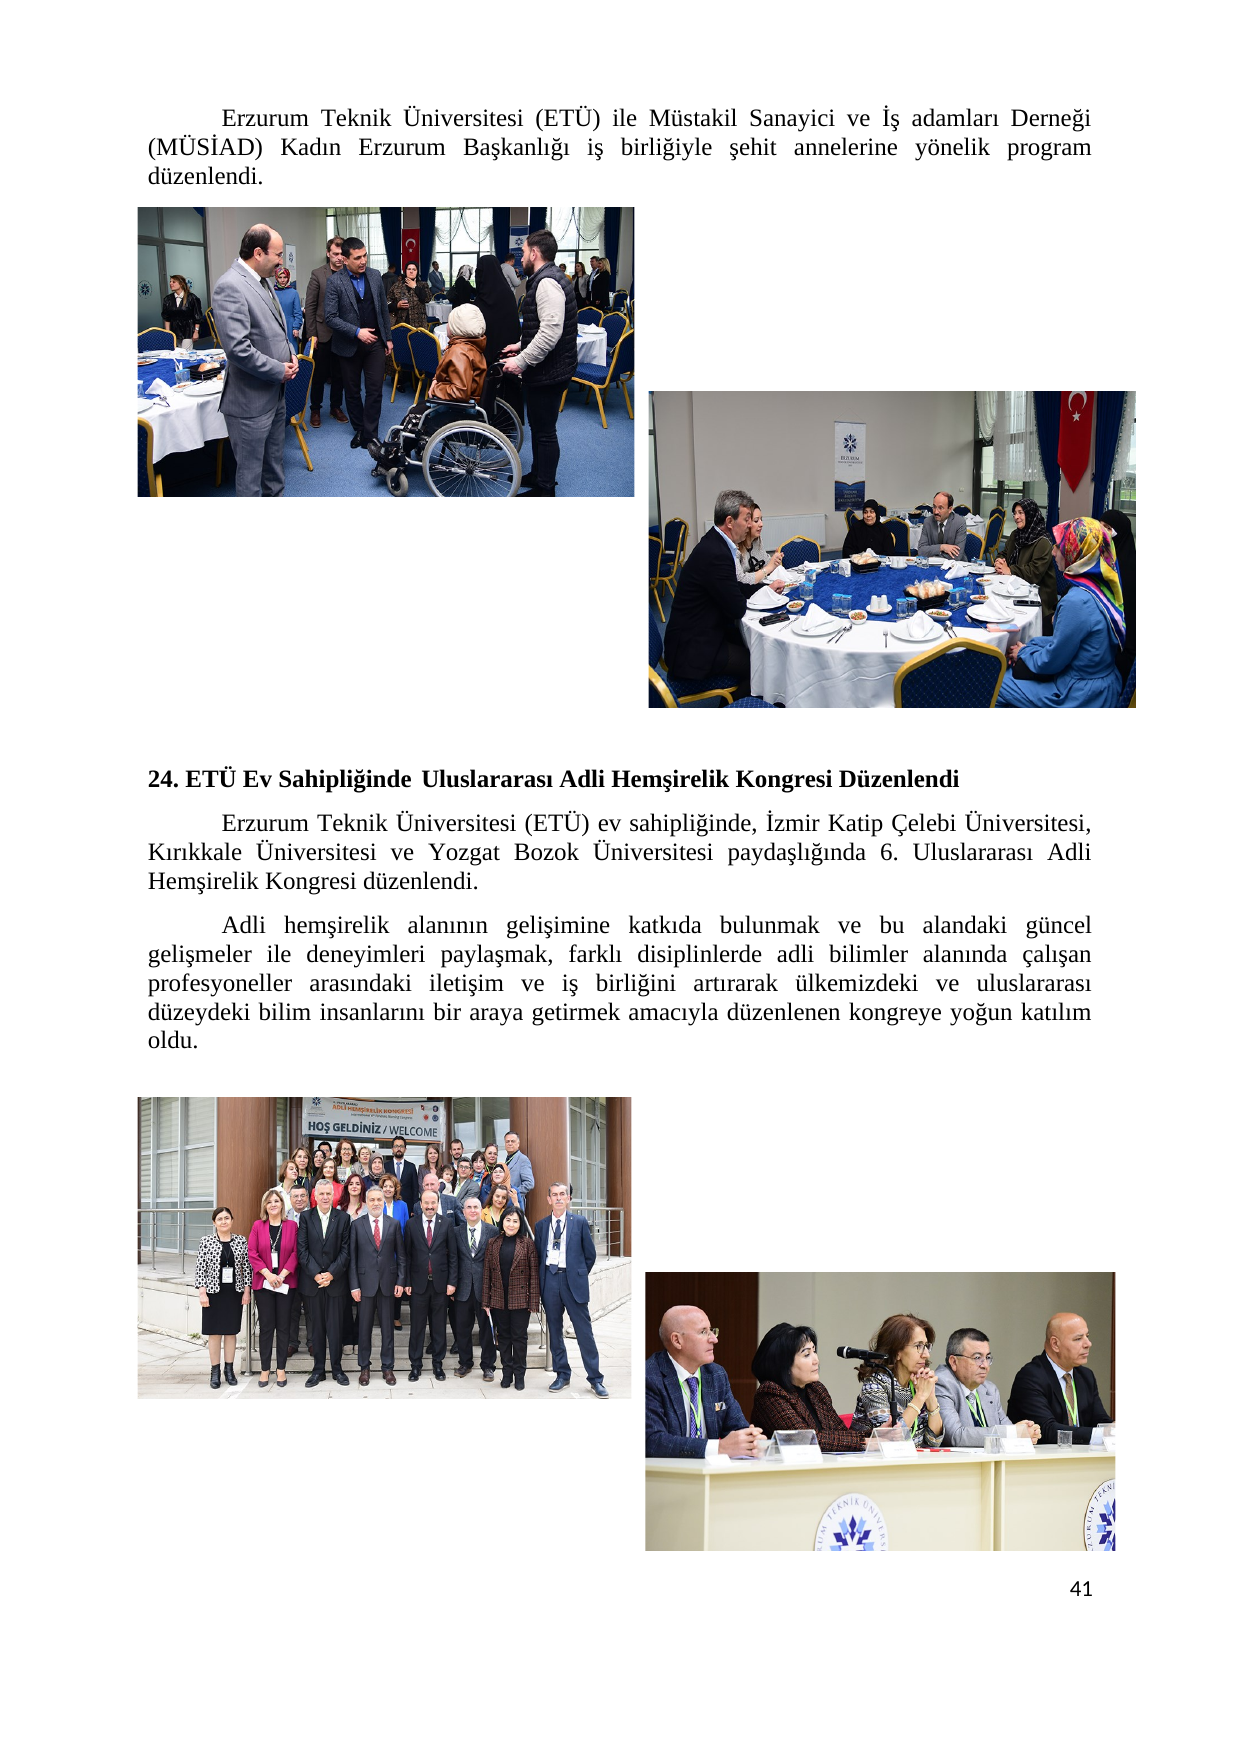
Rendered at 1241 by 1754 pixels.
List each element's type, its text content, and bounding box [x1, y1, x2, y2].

text Erzurum Teknik Üniversitesi (ETÜ) ile Müstakil Sanayici ve İş adamları Derneği (MÜSİAD) Kadın Erzurum Başkanlığı iş birliğiyle şehit annelerine yönelik program düzenlendi. [148, 103, 1093, 190]
picture [648, 391, 1136, 708]
picture [137, 207, 635, 497]
text 24. ETÜ Ev Sahipliğinde Uluslararası Adli Hemşirelik Kongresi Düzenlendi [148, 764, 1093, 793]
picture [137, 1097, 632, 1399]
text Erzurum Teknik Üniversitesi (ETÜ) ev sahipliğinde, İzmir Katip Çelebi Üniversitesi, Kırıkkale Üniversitesi ve Yozgat Bozok Üniversitesi paydaşlığında 6. Uluslararası Adli Hemşirelik Kongresi düzenlendi. [148, 808, 1093, 895]
text Adli hemşirelik alanının gelişimine katkıda bulunmak ve bu alandaki güncel gelişmeler ile deneyimleri paylaşmak, farklı disiplinlerde adli bilimler alanında çalışan profesyoneller arasındaki iletişim ve iş birliğini artırarak ülkemizdeki ve uluslararası düzeydeki bilim insanlarını bir araya getirmek amacıyla düzenlenen kongreye yoğun katılım oldu. [148, 910, 1093, 1054]
picture [645, 1272, 1116, 1551]
